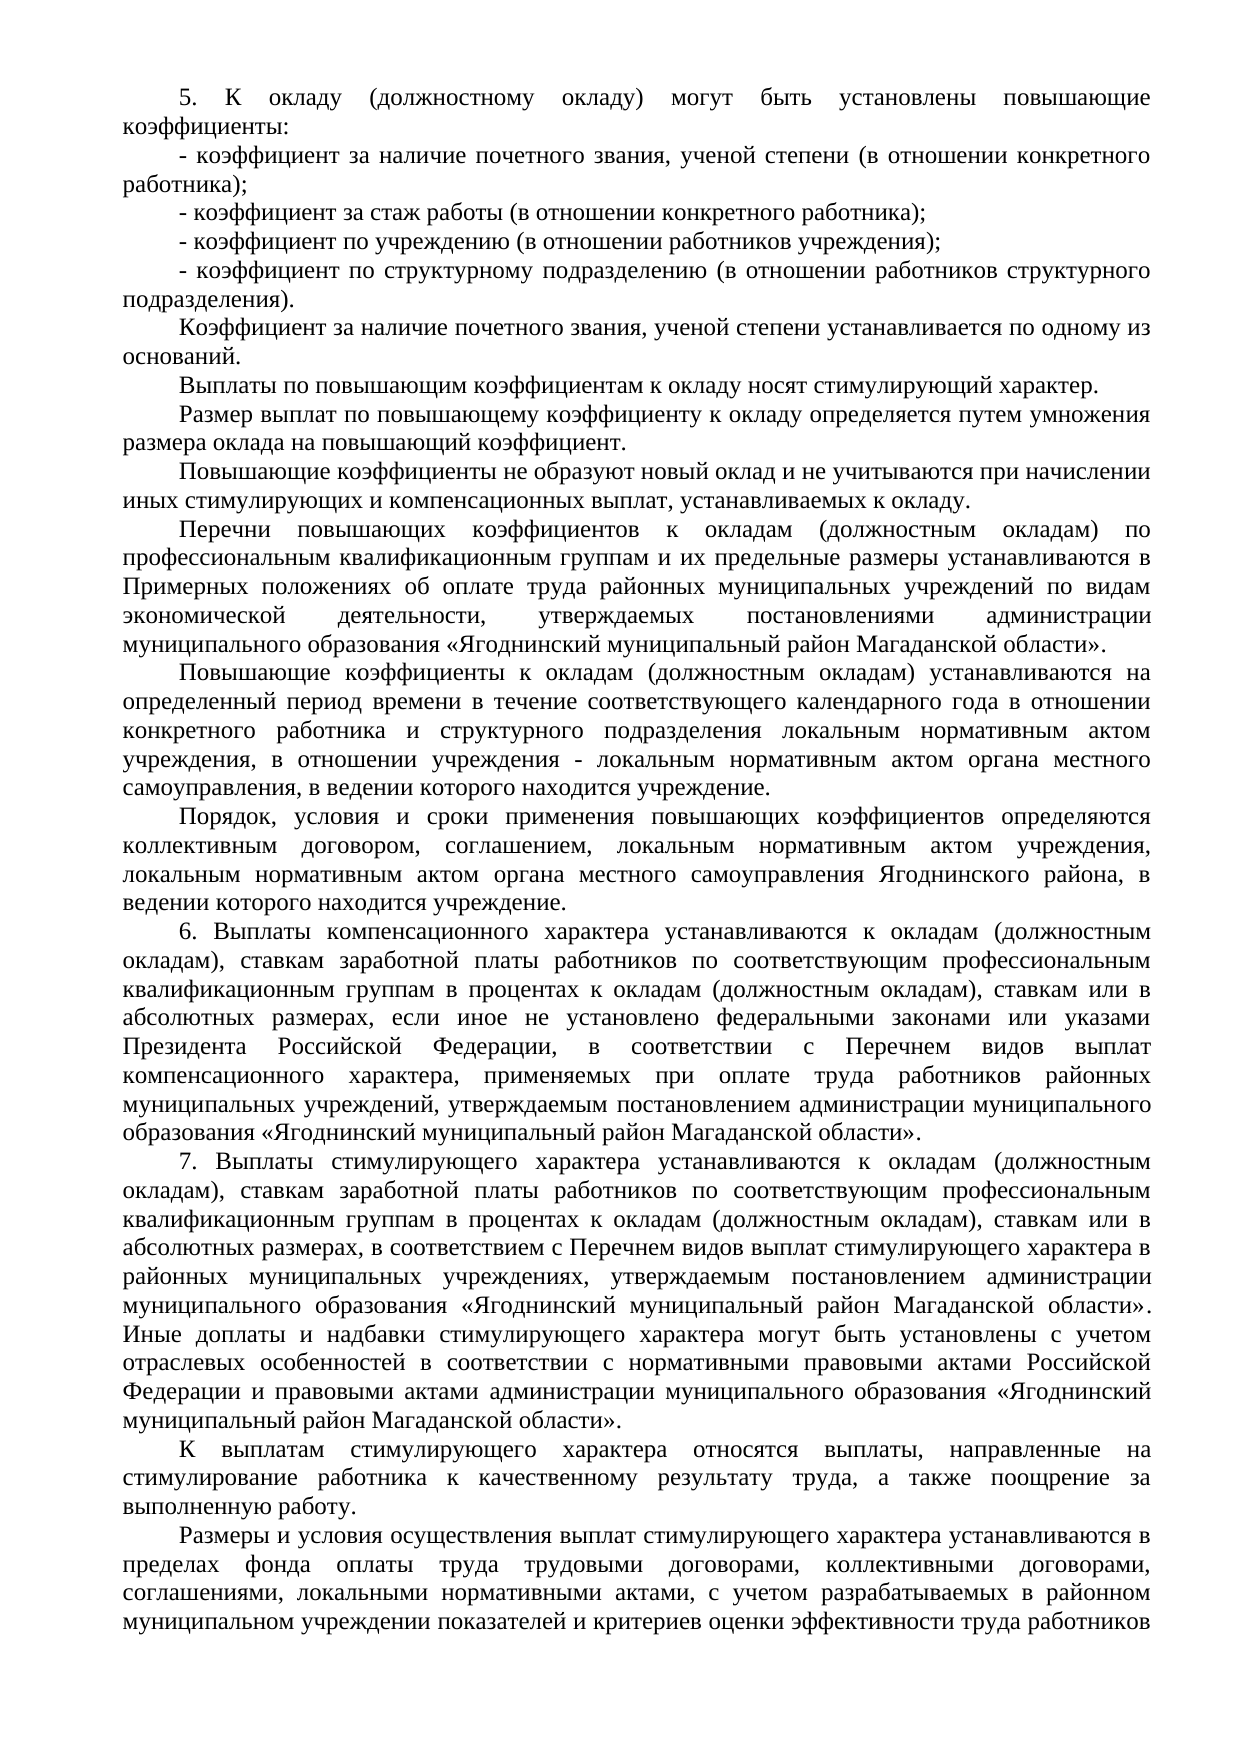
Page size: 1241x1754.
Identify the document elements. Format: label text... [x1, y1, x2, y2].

text Размер выплат по повышающему коэффициенту к окладу определяется путем умножения размера оклада на повышающий коэффициент. [122, 399, 1152, 456]
text - коэффициент за стаж работы (в отношении конкретного работника); [122, 197, 1152, 226]
text 6. Выплаты компенсационного характера устанавливаются к окладам (должностным окладам), ставкам заработной платы работников по соответствующим профессиональным квалификационным группам в процентах к окладам (должностным окладам), ставкам или в абсолютных размерах, если иное не установлено федеральными законами или указами Президента Российской Федерации, в соответствии с Перечнем видов выплат компенсационного характера, применяемых при оплате труда работников районных муниципальных учреждений, утверждаемым постановлением администрации муниципального образования «Ягоднинский муниципальный район Магаданской области». [122, 916, 1152, 1146]
text Порядок, условия и сроки применения повышающих коэффициентов определяются коллективным договором, соглашением, локальным нормативным актом учреждения, локальным нормативным актом органа местного самоуправления Ягоднинского района, в ведении которого находится учреждение. [122, 801, 1152, 916]
text Повышающие коэффициенты к окладам (должностным окладам) устанавливаются на определенный период времени в течение соответствующего календарного года в отношении конкретного работника и структурного подразделения локальным нормативным актом учреждения, в отношении учреждения - локальным нормативным актом органа местного самоуправления, в ведении которого находится учреждение. [122, 657, 1152, 801]
text К выплатам стимулирующего характера относятся выплаты, направленные на стимулирование работника к качественному результату труда, а также поощрение за выполненную работу. [122, 1434, 1152, 1520]
text - коэффициент по учреждению (в отношении работников учреждения); [122, 226, 1152, 255]
text - коэффициент по структурному подразделению (в отношении работников структурного подразделения). [122, 255, 1152, 312]
text Перечни повышающих коэффициентов к окладам (должностным окладам) по профессиональным квалификационным группам и их предельные размеры устанавливаются в Примерных положениях об оплате труда районных муниципальных учреждений по видам экономической деятельности, утверждаемых постановлениями администрации муниципального образования «Ягоднинский муниципальный район Магаданской области». [122, 514, 1152, 657]
text 7. Выплаты стимулирующего характера устанавливаются к окладам (должностным окладам), ставкам заработной платы работников по соответствующим профессиональным квалификационным группам в процентах к окладам (должностным окладам), ставкам или в абсолютных размерах, в соответствием с Перечнем видов выплат стимулирующего характера в районных муниципальных учреждениях, утверждаемым постановлением администрации муниципального образования «Ягоднинский муниципальный район Магаданской области». Иные доплаты и надбавки стимулирующего характера могут быть установлены с учетом отраслевых особенностей в соответствии с нормативными правовыми актами Российской Федерации и правовыми актами администрации муниципального образования «Ягоднинский муниципальный район Магаданской области». [122, 1146, 1152, 1434]
text Выплаты по повышающим коэффициентам к окладу носят стимулирующий характер. [122, 370, 1152, 399]
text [122, 1520, 1152, 1635]
text Коэффициент за наличие почетного звания, ученой степени устанавливается по одному из оснований. [122, 312, 1152, 370]
text 5. К окладу (должностному окладу) могут быть установлены повышающие коэффициенты: [122, 82, 1152, 140]
text Повышающие коэффициенты не образуют новый оклад и не учитываются при начислении иных стимулирующих и компенсационных выплат, устанавливаемых к окладу. [122, 456, 1152, 514]
text - коэффициент за наличие почетного звания, ученой степени (в отношении конкретного работника); [122, 140, 1152, 197]
